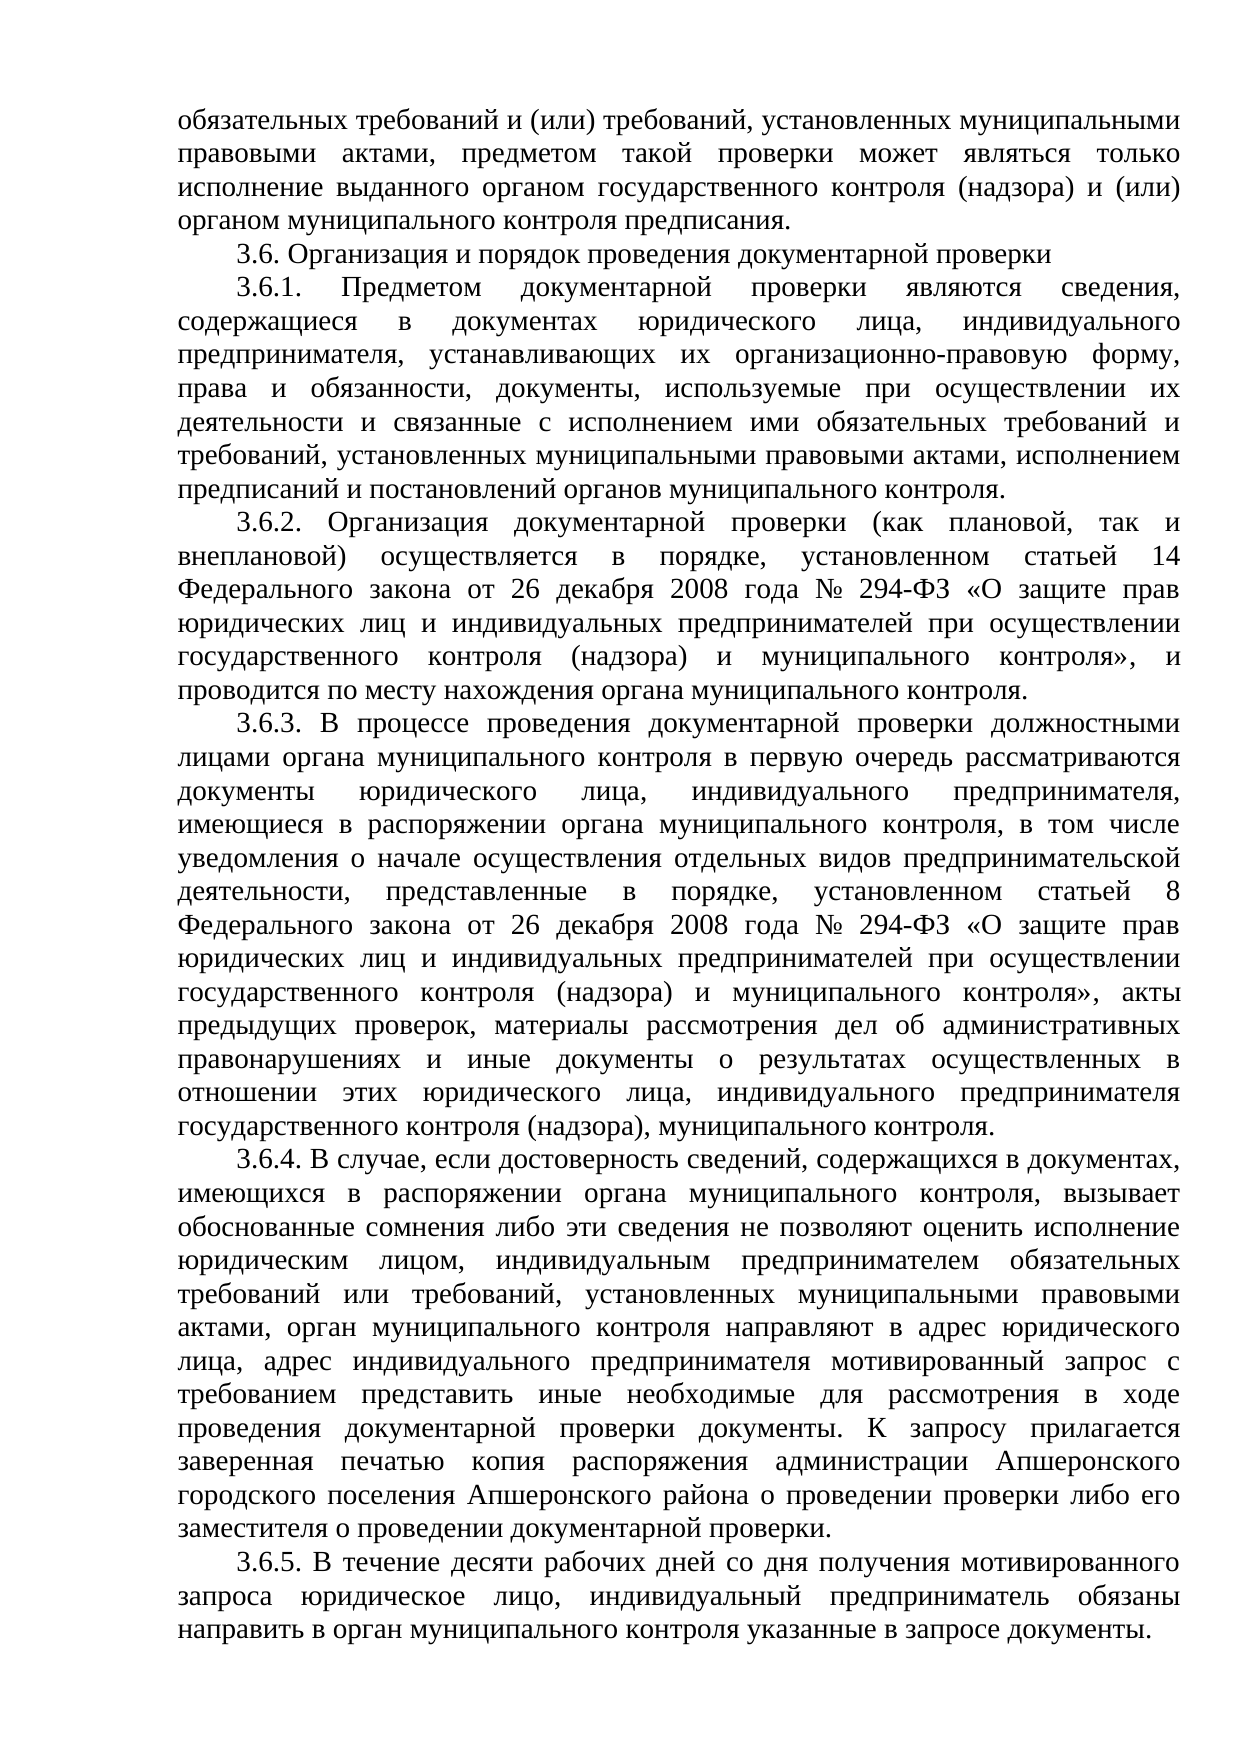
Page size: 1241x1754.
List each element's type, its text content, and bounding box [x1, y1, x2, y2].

text 3.6.3. В процессе проведения документарной проверки должностными лицами органа муниципального контроля в первую очередь рассматриваются документы юридического лица, индивидуального предпринимателя, имеющиеся в распоряжении органа муниципального контроля, в том числе уведомления о начале осуществления отдельных видов предпринимательской деятельности, представленные в порядке, установленном статьей 8 Федерального закона от 26 декабря 2008 года № 294-ФЗ «О защите прав юридических лиц и индивидуальных предпринимателей при осуществлении государственного контроля (надзора) и муниципального контроля», акты предыдущих проверок, материалы рассмотрения дел об административных правонарушениях и иные документы о результатах осуществленных в отношении этих юридического лица, индивидуального предпринимателя государственного контроля (надзора), муниципального контроля. [177, 706, 1181, 1142]
text 3.6.5. В течение десяти рабочих дней со дня получения мотивированного запроса юридическое лицо, индивидуальный предприниматель обязаны направить в орган муниципального контроля указанные в запросе документы. [177, 1544, 1181, 1645]
text 3.6.1. Предметом документарной проверки являются сведения, содержащиеся в документах юридического лица, индивидуального предпринимателя, устанавливающих их организационно-правовую форму, права и обязанности, документы, используемые при осуществлении их деятельности и связанные с исполнением ими обязательных требований и требований, установленных муниципальными правовыми актами, исполнением предписаний и постановлений органов муниципального контроля. [177, 269, 1181, 504]
text 3.6.4. В случае, если достоверность сведений, содержащихся в документах, имеющихся в распоряжении органа муниципального контроля, вызывает обоснованные сомнения либо эти сведения не позволяют оценить исполнение юридическим лицом, индивидуальным предпринимателем обязательных требований или требований, установленных муниципальными правовыми актами, орган муниципального контроля направляют в адрес юридического лица, адрес индивидуального предпринимателя мотивированный запрос с требованием представить иные необходимые для рассмотрения в ходе проведения документарной проверки документы. К запросу прилагается заверенная печатью копия распоряжения администрации Апшеронского городского поселения Апшеронского района о проведении проверки либо его заместителя о проведении документарной проверки. [177, 1142, 1181, 1544]
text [177, 102, 1181, 236]
text 3.6. Организация и порядок проведения документарной проверки [177, 236, 1181, 269]
text 3.6.2. Организация документарной проверки (как плановой, так и внеплановой) осуществляется в порядке, установленном статьей 14 Федерального закона от 26 декабря 2008 года № 294-ФЗ «О защите прав юридических лиц и индивидуальных предпринимателей при осуществлении государственного контроля (надзора) и муниципального контроля», и проводится по месту нахождения органа муниципального контроля. [177, 504, 1181, 706]
